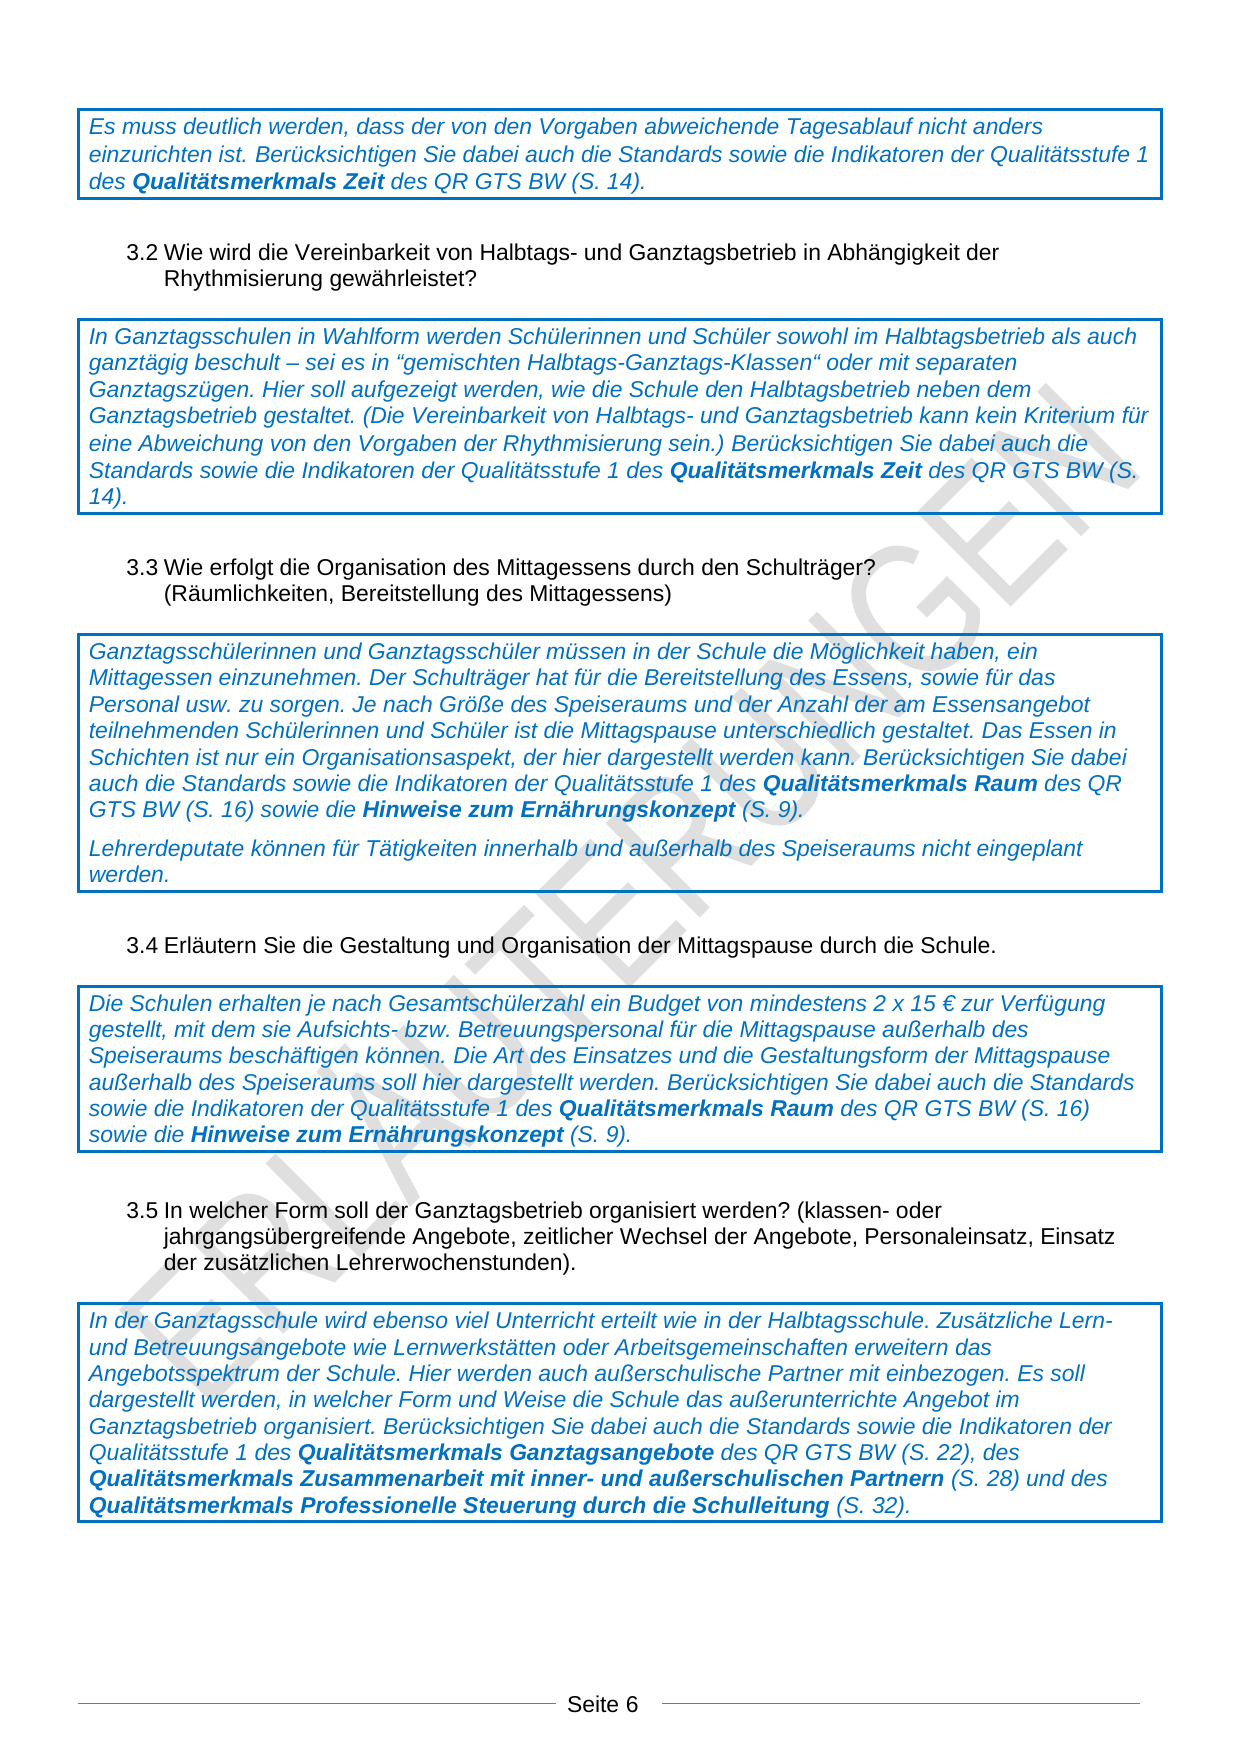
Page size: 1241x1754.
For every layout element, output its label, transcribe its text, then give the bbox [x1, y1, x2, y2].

list In Ganztagsschulen in Wahlform werden Schülerinnen und Schüler sowohl im Halbtagsbetrieb als auch ganztägig beschult – sei es in “gemischten Halbtags-Ganztags-Klassen“ oder mit separaten Ganztagszügen. Hier soll aufgezeigt werden, wie die Schule den Halbtagsbetrieb neben dem Ganztagsbetrieb gestaltet. (Die Vereinbarkeit von Halbtags- und Ganztagsbetrieb kann kein Kriterium für eine Abweichung von den Vorgaben der Rhythmisierung sein.) Berücksichtigen Sie dabei auch die Standards sowie die Indikatoren der Qualitätsstufe 1 des Qualitätsmerkmals Zeit des QR GTS BW (S. 14). [80, 321, 1160, 512]
list In der Ganztagsschule wird ebenso viel Unterricht erteilt wie in der Halbtagsschule. Zusätzliche Lern- und Betreuungsangebote wie Lernwerkstätten oder Arbeitsgemeinschaften erweitern das Angebotsspektrum der Schule. Hier werden auch außerschulische Partner mit einbezogen. Es soll dargestellt werden, in welcher Form und Weise die Schule das außerunterrichte Angebot im Ganztagsbetrieb organisiert. Berücksichtigen Sie dabei auch die Standards sowie die Indikatoren der Qualitätsstufe 1 des Qualitätsmerkmals Ganztagsangebote des QR GTS BW (S. 22), des Qualitätsmerkmals Zusammenarbeit mit inner- und außerschulischen Partnern (S. 28) und des Qualitätsmerkmals Professionelle Steuerung durch die Schulleitung (S. 32). [80, 1305, 1160, 1520]
list Ganztagsschülerinnen und Ganztagsschüler müssen in der Schule die Möglichkeit haben, ein Mittagessen einzunehmen. Der Schulträger hat für die Bereitstellung des Essens, sowie für das Personal usw. zu sorgen. Je nach Größe des Speiseraums und der Anzahl der am Essensangebot teilnehmenden Schülerinnen und Schüler ist die Mittagspause unterschiedlich gestaltet. Das Essen in Schichten ist nur ein Organisationsaspekt, der hier dargestellt werden kann. Berücksichtigen Sie dabei auch die Standards sowie die Indikatoren der Qualitätsstufe 1 des Qualitätsmerkmals Raum des QR GTS BW (S. 16) sowie die Hinweise zum Ernährungskonzept (S. 9). [80, 636, 1160, 822]
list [80, 111, 1160, 197]
list Wie wird die Vereinbarkeit von Halbtags- und Ganztagsbetrieb in Abhängigkeit der Rhythmisierung gewährleistet? [126, 238, 1152, 291]
list Lehrerdeputate können für Tätigkeiten innerhalb und außerhalb des Speiseraums nicht eingeplant werden. [80, 830, 1160, 890]
list Wie erfolgt die Organisation des Mittagessens durch den Schulträger? (Räumlichkeiten, Bereitstellung des Mittagessens) [126, 554, 1152, 606]
list Erläutern Sie die Gestaltung und Organisation der Mittagspause durch die Schule. [126, 932, 1152, 958]
list In welcher Form soll der Ganztagsbetrieb organisiert werden? (klassen- oder jahrgangsübergreifende Angebote, zeitlicher Wechsel der Angebote, Personaleinsatz, Einsatz der zusätzlichen Lehrerwochenstunden). [126, 1197, 1152, 1276]
list Die Schulen erhalten je nach Gesamtschülerzahl ein Budget von mindestens 2 x 15 € zur Verfügung gestellt, mit dem sie Aufsichts- bzw. Betreuungspersonal für die Mittagspause außerhalb des Speiseraums beschäftigen können. Die Art des Einsatzes und die Gestaltungsform der Mittagspause außerhalb des Speiseraums soll hier dargestellt werden. Berücksichtigen Sie dabei auch die Standards sowie die Indikatoren der Qualitätsstufe 1 des Qualitätsmerkmals Raum des QR GTS BW (S. 16) sowie die Hinweise zum Ernährungskonzept (S. 9). [80, 988, 1160, 1150]
